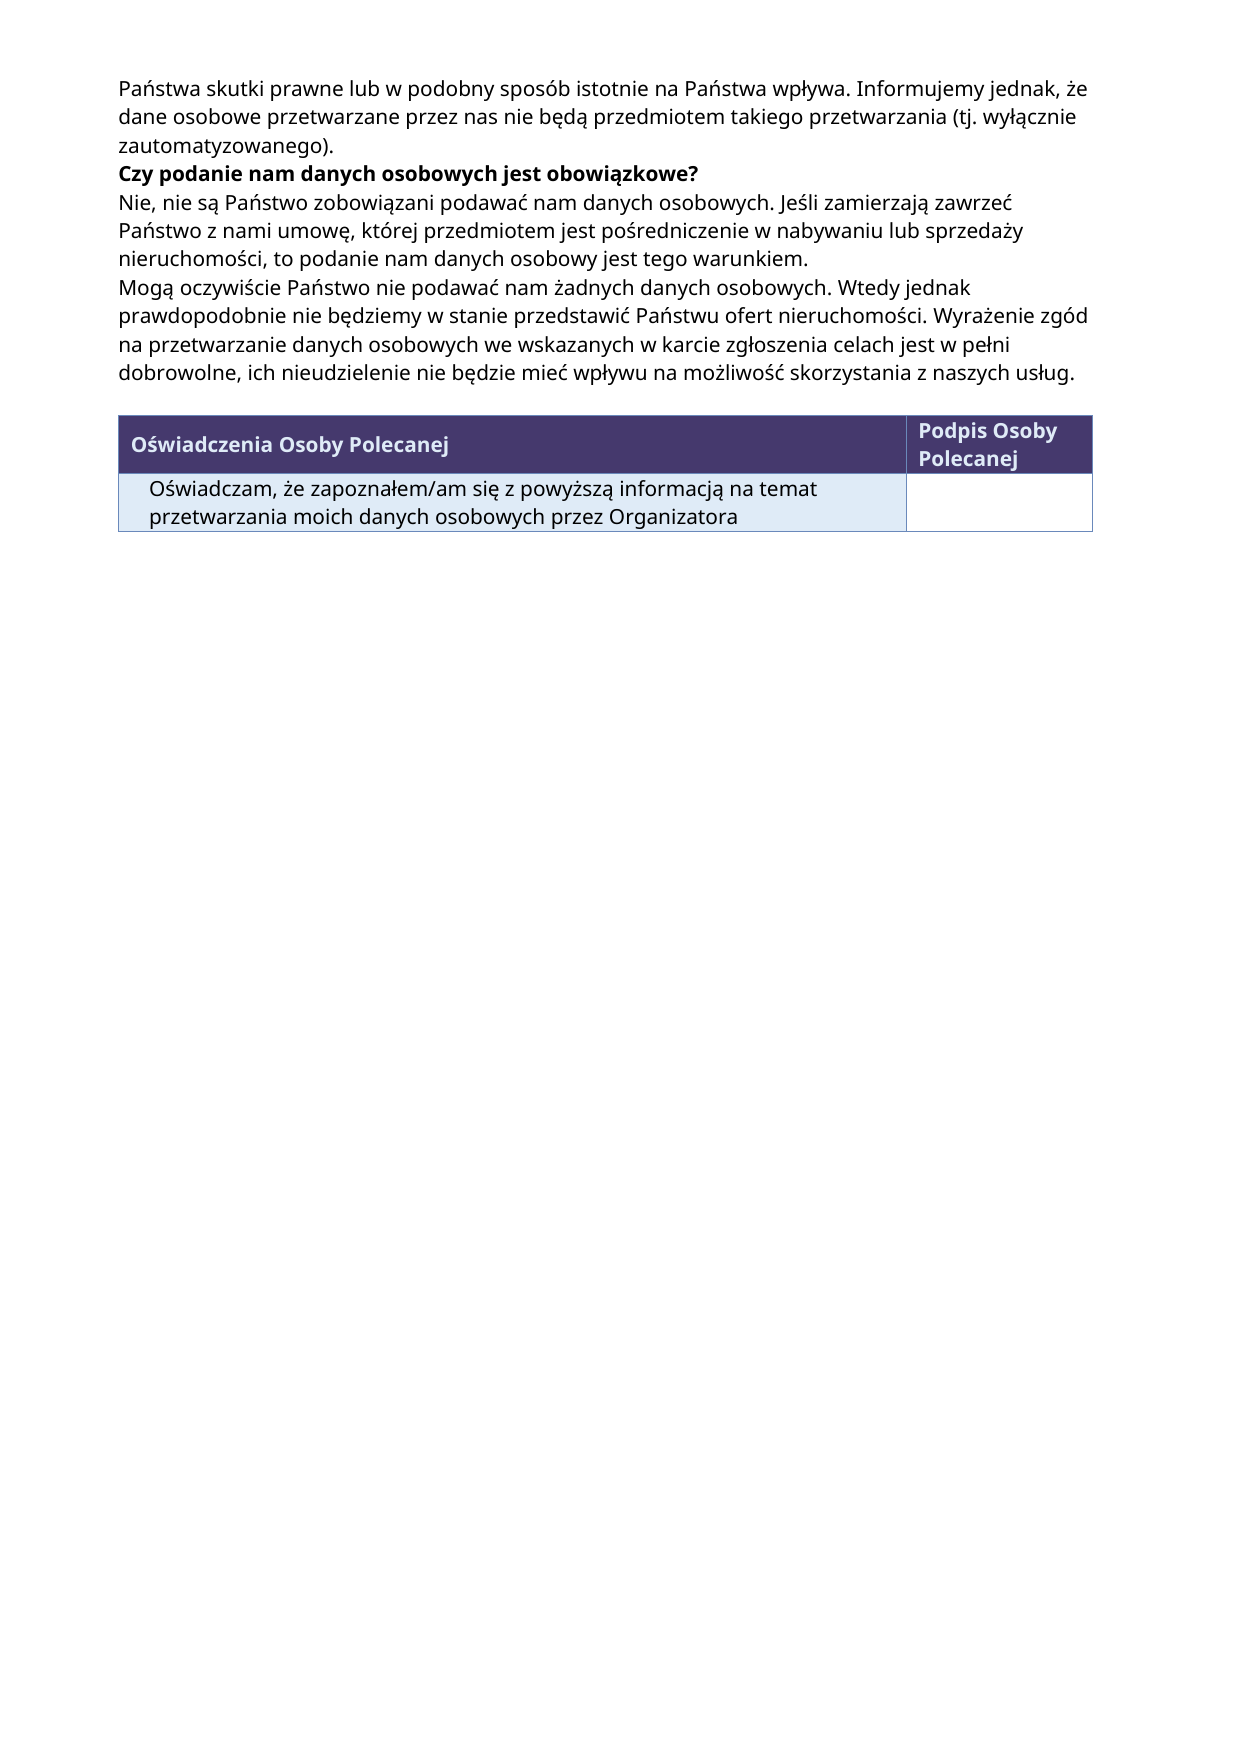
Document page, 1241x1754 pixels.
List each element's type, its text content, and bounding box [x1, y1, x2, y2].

table_header Oświadczenia Osoby Polecanej [119, 416, 906, 473]
text Czy podanie nam danych osobowych jest obowiązkowe? [118, 159, 1093, 188]
table_header Podpis Osoby Polecanej [907, 416, 1092, 473]
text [118, 74, 1093, 159]
table_cell Oświadczam, że zapoznałem/am się z powyższą informacją na temat przetwarzania moich danych osobowych przez Organizatora [119, 474, 906, 531]
text Mogą oczywiście Państwo nie podawać nam żadnych danych osobowych. Wtedy jednak prawdopodobnie nie będziemy w stanie przedstawić Państwu ofert nieruchomości. Wyrażenie zgód na przetwarzanie danych osobowych we wskazanych w karcie zgłoszenia celach jest w pełni dobrowolne, ich nieudzielenie nie będzie mieć wpływu na możliwość skorzystania z naszych usług. [118, 273, 1093, 387]
text Nie, nie są Państwo zobowiązani podawać nam danych osobowych. Jeśli zamierzają zawrzeć Państwo z nami umowę, której przedmiotem jest pośredniczenie w nabywaniu lub sprzedaży nieruchomości, to podanie nam danych osobowy jest tego warunkiem. [118, 188, 1093, 273]
table_cell [907, 474, 1092, 531]
